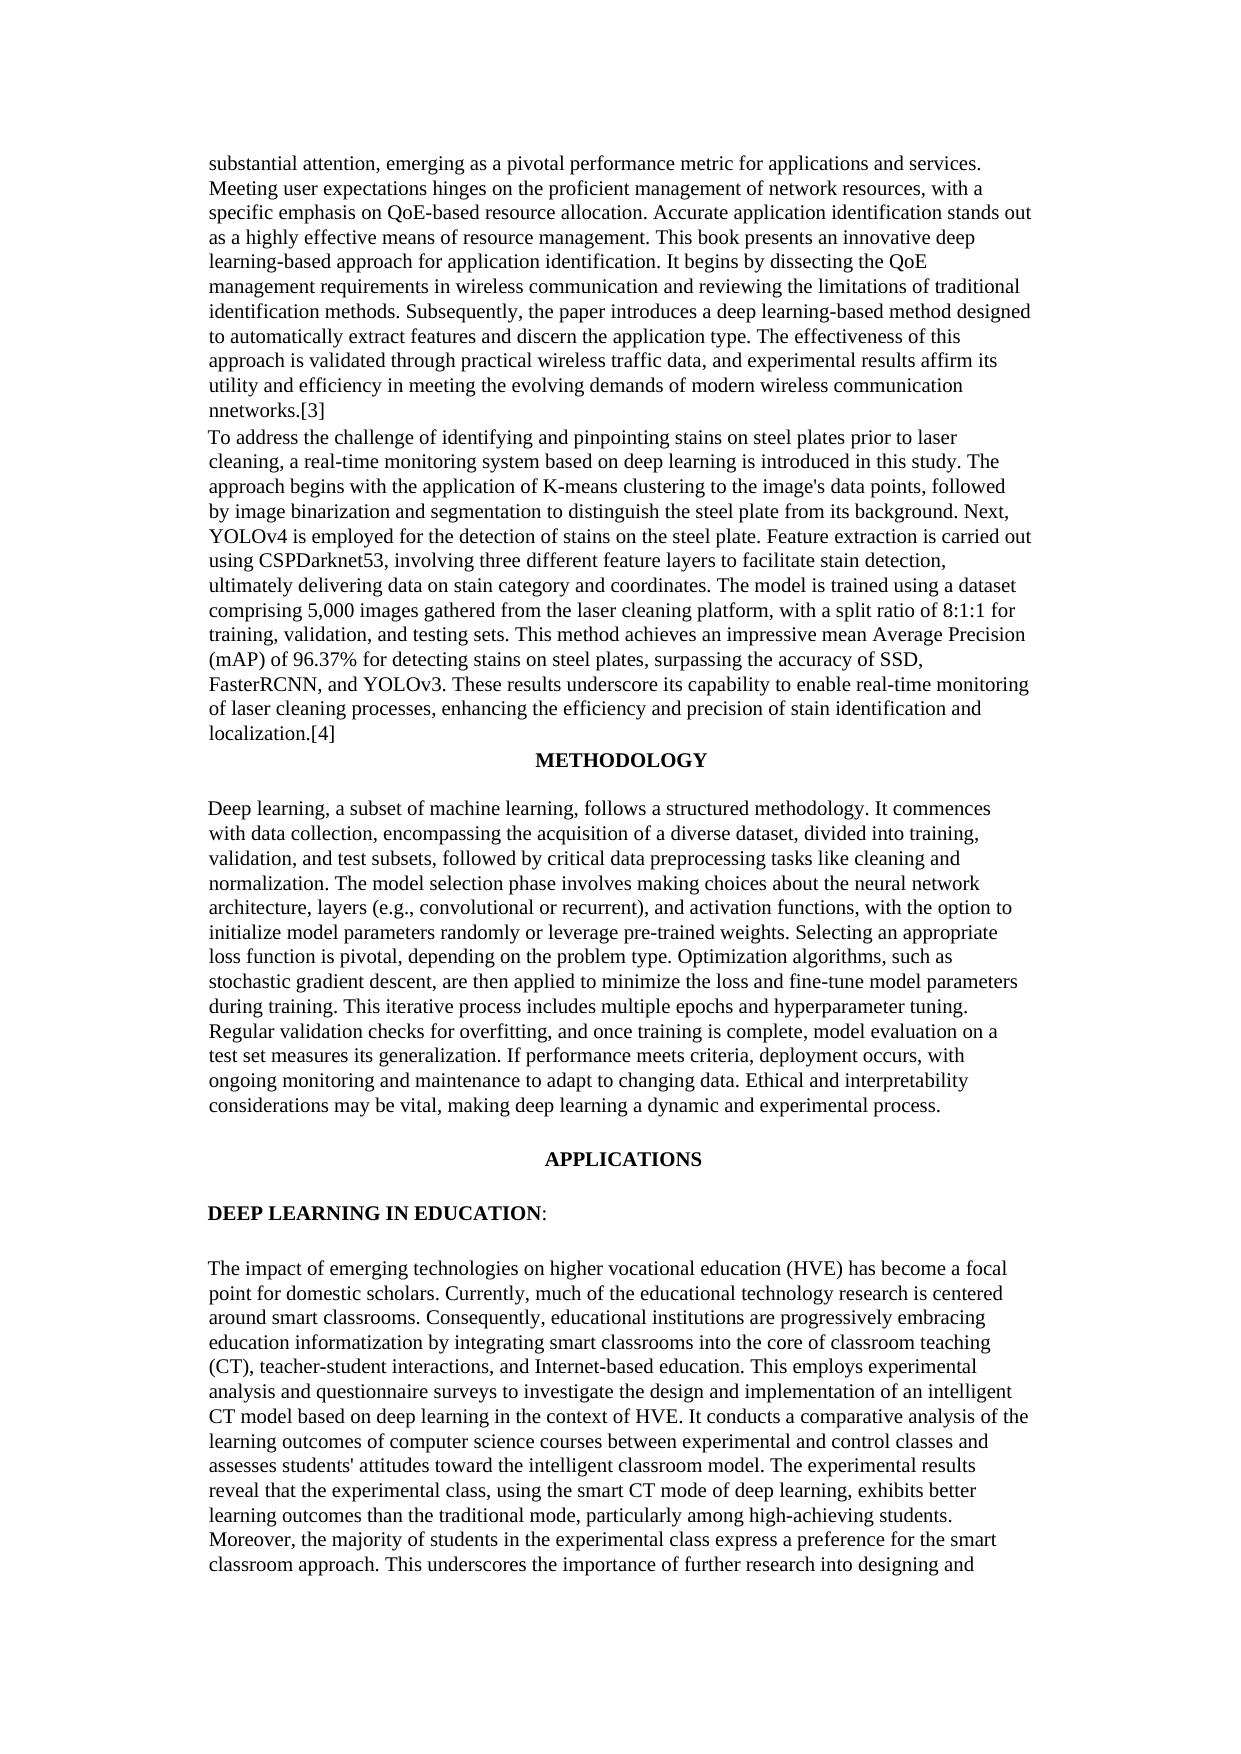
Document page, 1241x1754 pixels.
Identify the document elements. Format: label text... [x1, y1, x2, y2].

text Deep learning, a subset of machine learning, follows a structured methodology. It commences with data collection, encompassing the acquisition of a diverse dataset, divided into training, validation, and test subsets, followed by critical data preprocessing tasks like cleaning and normalization. The model selection phase involves making choices about the neural network architecture, layers (e.g., convolutional or recurrent), and activation functions, with the option to initialize model parameters randomly or leverage pre-trained weights. Selecting an appropriate loss function is pivotal, depending on the problem type. Optimization algorithms, such as stochastic gradient descent, are then applied to minimize the loss and fine-tune model parameters during training. This iterative process includes multiple epochs and hyperparameter tuning. Regular validation checks for overfitting, and once training is complete, model evaluation on a test set measures its generalization. If performance meets criteria, deployment occurs, with ongoing monitoring and maintenance to adapt to changing data. Ethical and interpretability considerations may be vital, making deep learning a dynamic and experimental process. [207, 796, 1032, 1117]
text To address the challenge of identifying and pinpointing stains on steel plates prior to laser cleaning, a real-time monitoring system based on deep learning is introduced in this study. The approach begins with the application of K-means clustering to the image's data points, followed by image binarization and segmentation to distinguish the steel plate from its background. Next, YOLOv4 is employed for the detection of stains on the steel plate. Feature extraction is carried out using CSPDarknet53, involving three different feature layers to facilitate stain detection, ultimately delivering data on stain category and coordinates. The model is trained using a dataset comprising 5,000 images gathered from the laser cleaning platform, with a split ratio of 8:1:1 for training, validation, and testing sets. This method achieves an impressive mean Average Precision (mAP) of 96.37% for detecting stains on steel plates, surpassing the accuracy of SSD, FasterRCNN, and YOLOv3. These results underscore its capability to enable real-time monitoring of laser cleaning processes, enhancing the efficiency and precision of stain identification and localization.[4] [207, 425, 1032, 745]
text METHODOLOGY [209, 748, 1033, 772]
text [207, 1256, 1032, 1576]
text DEEP LEARNING IN EDUCATION: [207, 1201, 751, 1225]
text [207, 151, 1032, 422]
text APPLICATIONS [207, 1147, 751, 1171]
